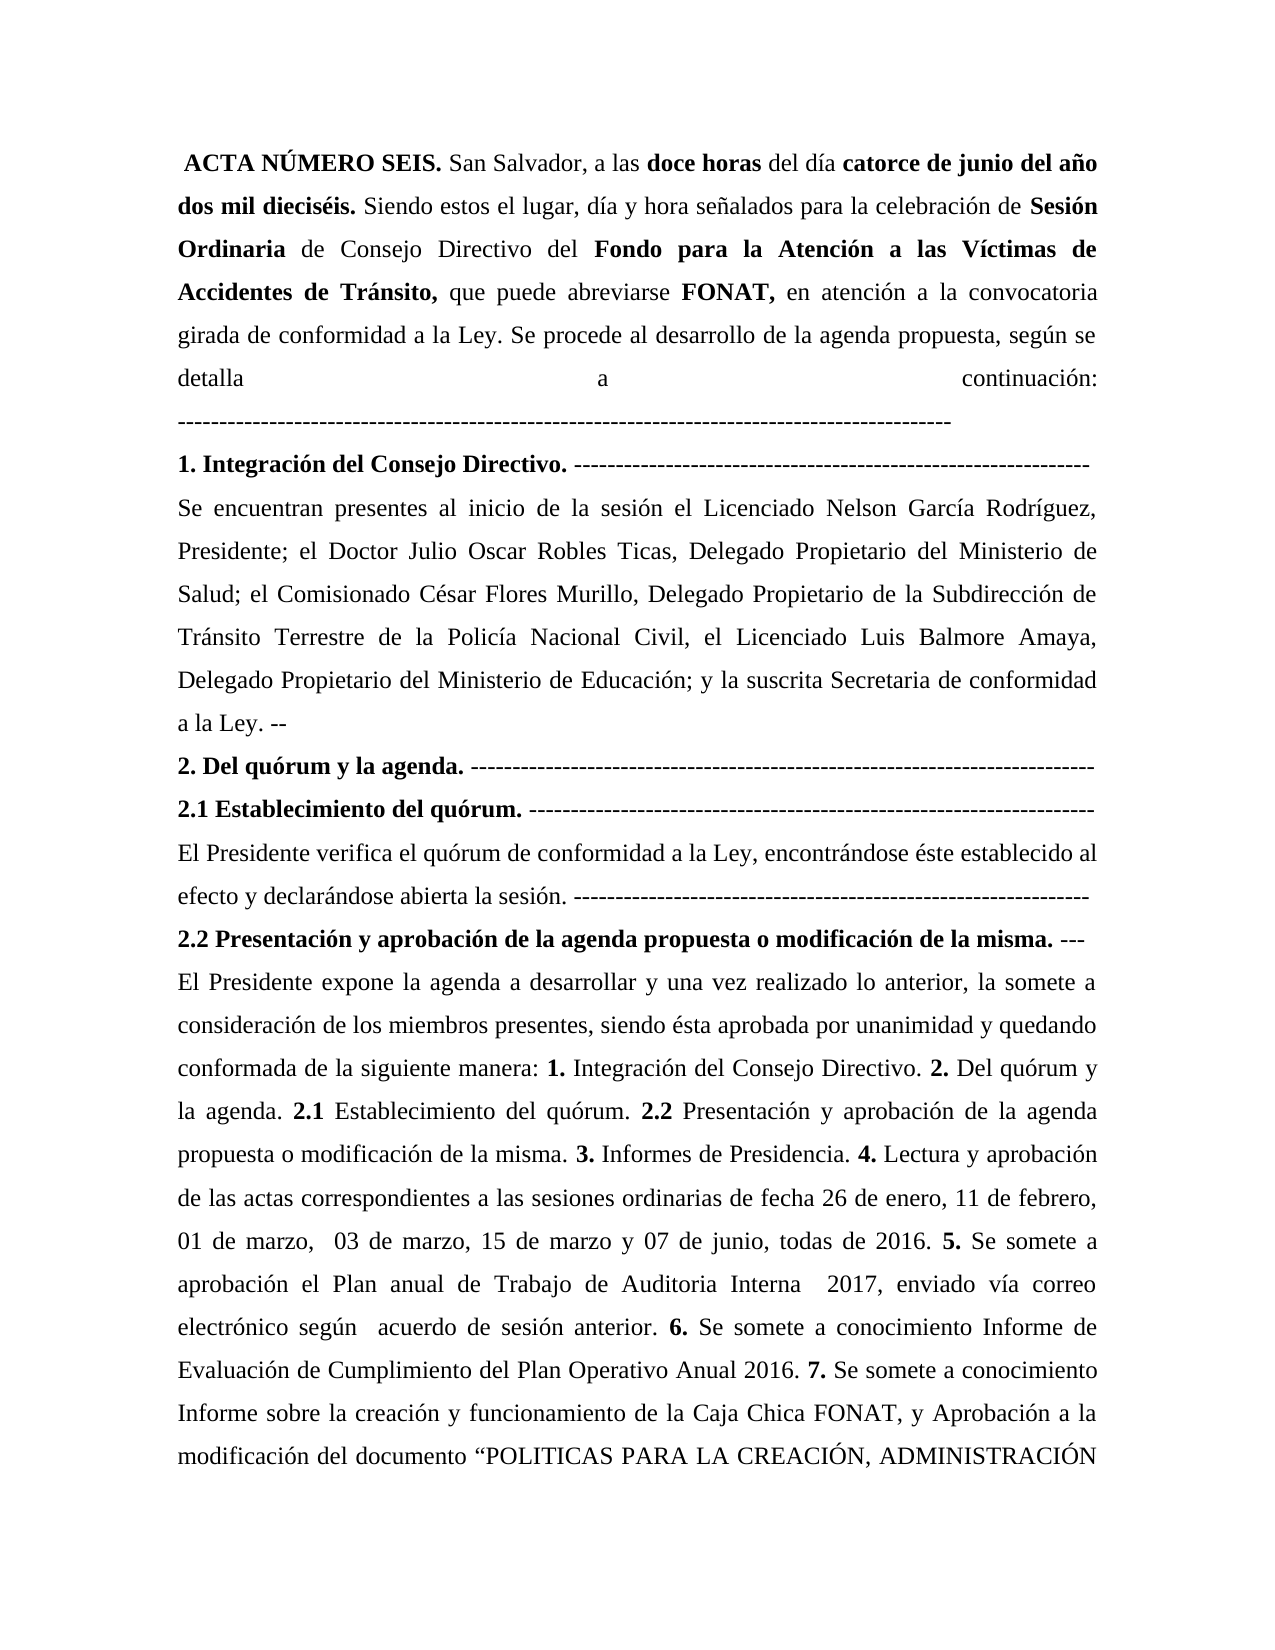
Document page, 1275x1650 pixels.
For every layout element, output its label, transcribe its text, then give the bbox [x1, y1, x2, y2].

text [177, 967, 1098, 1470]
text El Presidente verifica el quórum de conformidad a la Ley, encontrándose éste establecido al efecto y declarándose abierta la sesión. -------------------------------------------------------------- [177, 838, 1098, 909]
list Presentación y aprobación de la agenda propuesta o modificación de la misma. --- [177, 924, 1098, 953]
text 2.1 Establecimiento del quórum. -------------------------------------------------------------------- [177, 794, 1098, 823]
text 1. Integración del Consejo Directivo. -------------------------------------------------------------- [177, 449, 1098, 478]
text 2. Del quórum y la agenda. --------------------------------------------------------------------------- [177, 751, 1098, 780]
text Se encuentran presentes al inicio de la sesión el Licenciado Nelson García Rodríguez, Presidente; el Doctor Julio Oscar Robles Ticas, Delegado Propietario del Ministerio de Salud; el Comisionado César Flores Murillo, Delegado Propietario de la Subdirección de Tránsito Terrestre de la Policía Nacional Civil, el Licenciado Luis Balmore Amaya, Delegado Propietario del Ministerio de Educación; y la suscrita Secretaria de conformidad a la Ley. -- [177, 493, 1098, 737]
text ACTA NÚMERO SEIS. San Salvador, a las doce horas del día catorce de junio del año dos mil dieciséis. Siendo estos el lugar, día y hora señalados para la celebración de Sesión Ordinaria de Consejo Directivo del Fondo para la Atención a las Víctimas de Accidentes de Tránsito, que puede abreviarse FONAT, en atención a la convocatoria girada de conformidad a la Ley. Se procede al desarrollo de la agenda propuesta, según se detalla a continuación: --------------------------------------------------------------------------------------------- [177, 148, 1098, 435]
